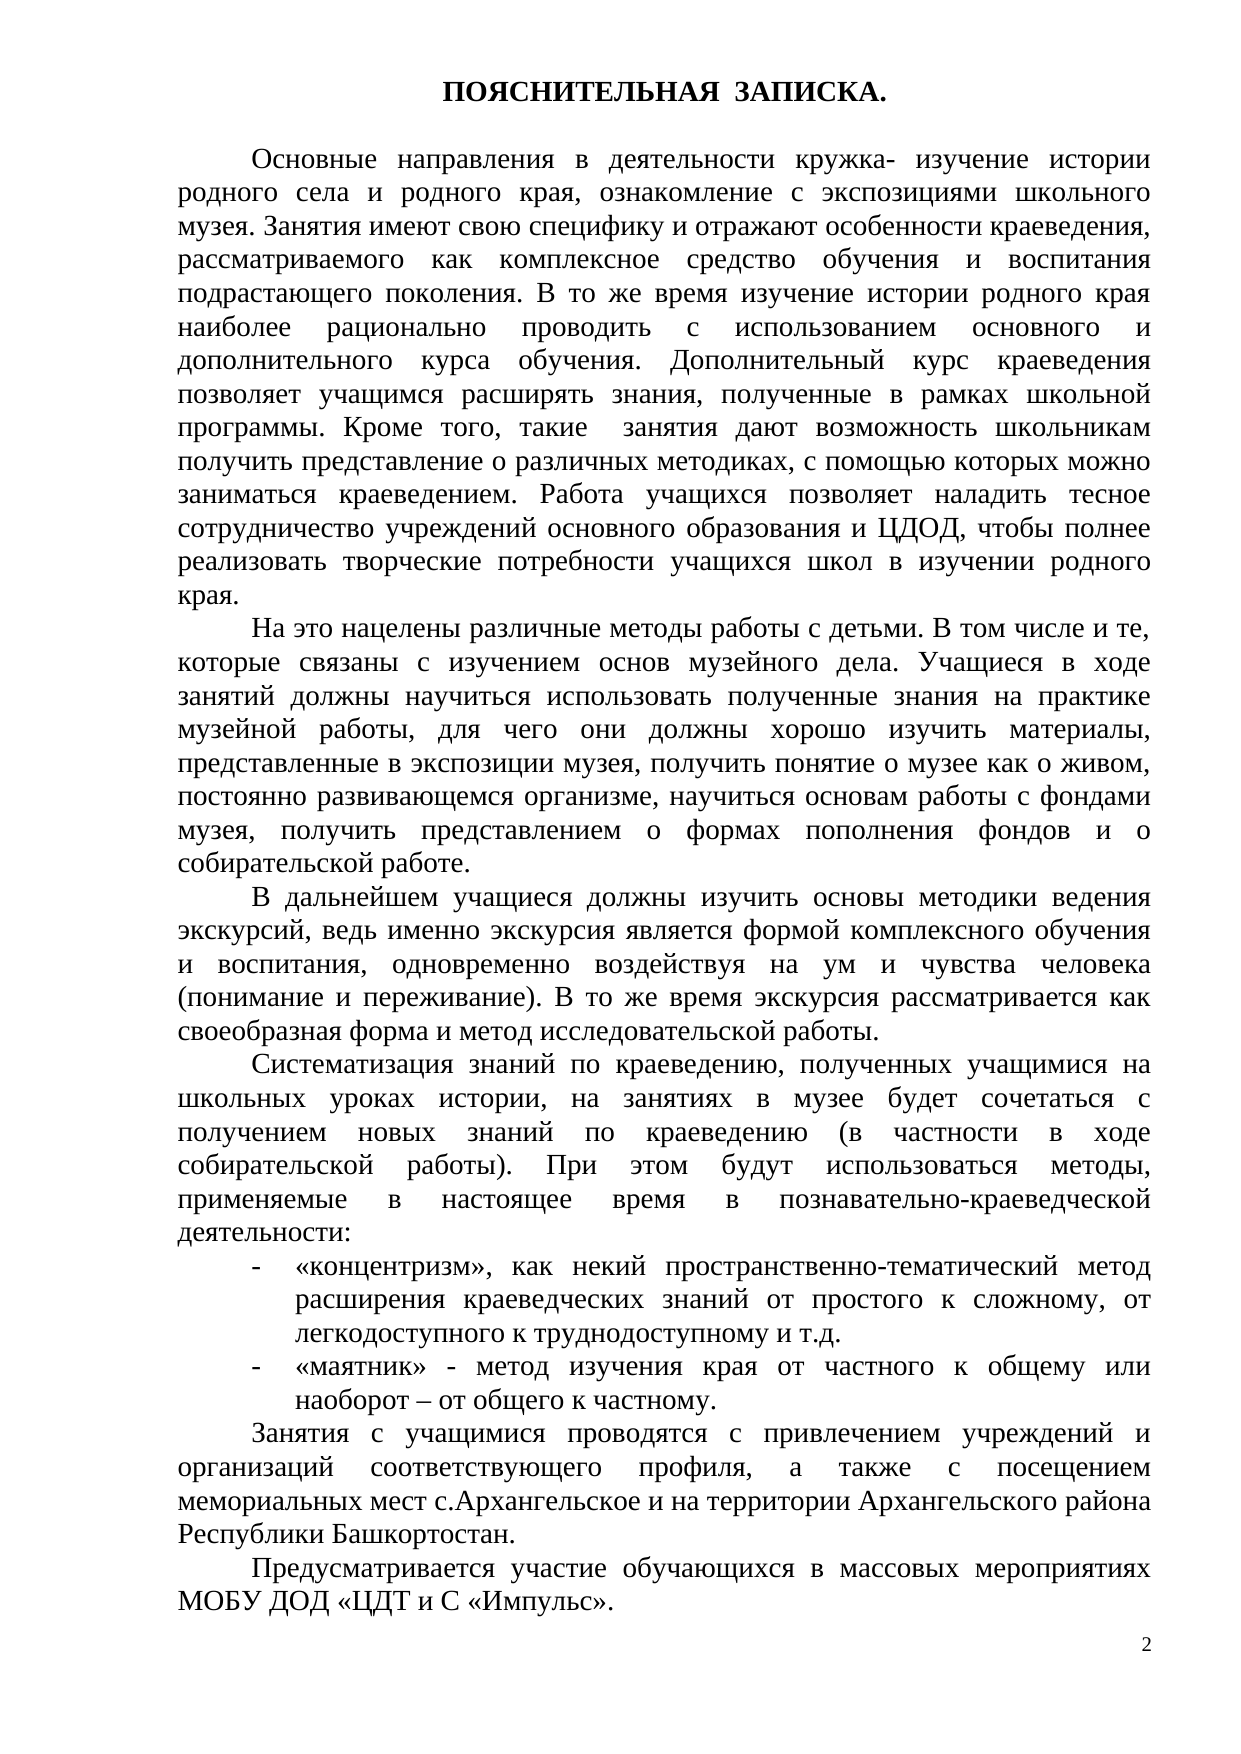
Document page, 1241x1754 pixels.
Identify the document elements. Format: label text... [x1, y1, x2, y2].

list «концентризм», как некий пространственно-тематический метод расширения краеведческих знаний от простого к сложному, от легкодоступного к труднодоступному и т.д. [251, 1248, 1152, 1348]
list «маятник» - метод изучения края от частного к общему или наоборот – от общего к частному. [251, 1348, 1152, 1416]
text Предусматривается участие обучающихся в массовых мероприятиях МОБУ ДОД «ЦДТ и С «Импульс». [177, 1550, 1152, 1617]
text Занятия с учащимися проводятся с привлечением учреждений и организаций соответствующего профиля, а также с посещением мемориальных мест с.Архангельское и на территории Архангельского района Республики Башкортостан. [177, 1416, 1152, 1550]
text Систематизация знаний по краеведению, полученных учащимися на школьных уроках истории, на занятиях в музее будет сочетаться с получением новых знаний по краеведению (в частности в ходе собирательской работы). При этом будут использоваться методы, применяемые в настоящее время в познавательно-краеведческой деятельности: [177, 1047, 1152, 1248]
text На это нацелены различные методы работы с детьми. В том числе и те, которые связаны с изучением основ музейного дела. Учащиеся в ходе занятий должны научиться использовать полученные знания на практике музейной работы, для чего они должны хорошо изучить материалы, представленные в экспозиции музея, получить понятие о музее как о живом, постоянно развивающемся организме, научиться основам работы с фондами музея, получить представлением о формах пополнения фондов и о собирательской работе. [177, 611, 1152, 879]
text Основные направления в деятельности кружка- изучение истории родного села и родного края, ознакомление с экспозициями школьного музея. Занятия имеют свою специфику и отражают особенности краеведения, рассматриваемого как комплексное средство обучения и воспитания подрастающего поколения. В то же время изучение истории родного края наиболее рационально проводить с использованием основного и дополнительного курса обучения. Дополнительный курс краеведения позволяет учащимся расширять знания, полученные в рамках школьной программы. Кроме того, такие занятия дают возможность школьникам получить представление о различных методиках, с помощью которых можно заниматься краеведением. Работа учащихся позволяет наладить тесное сотрудничество учреждений основного образования и ЦДОД, чтобы полнее реализовать творческие потребности учащихся школ в изучении родного края. [177, 141, 1152, 611]
text В дальнейшем учащиеся должны изучить основы методики ведения экскурсий, ведь именно экскурсия является формой комплексного обучения и воспитания, одновременно воздействуя на ум и чувства человека (понимание и переживание). В то же время экскурсия рассматривается как своеобразная форма и метод исследовательской работы. [177, 879, 1152, 1047]
subtitle ПОЯСНИТЕЛЬНАЯ ЗАПИСКА. [177, 74, 1152, 107]
